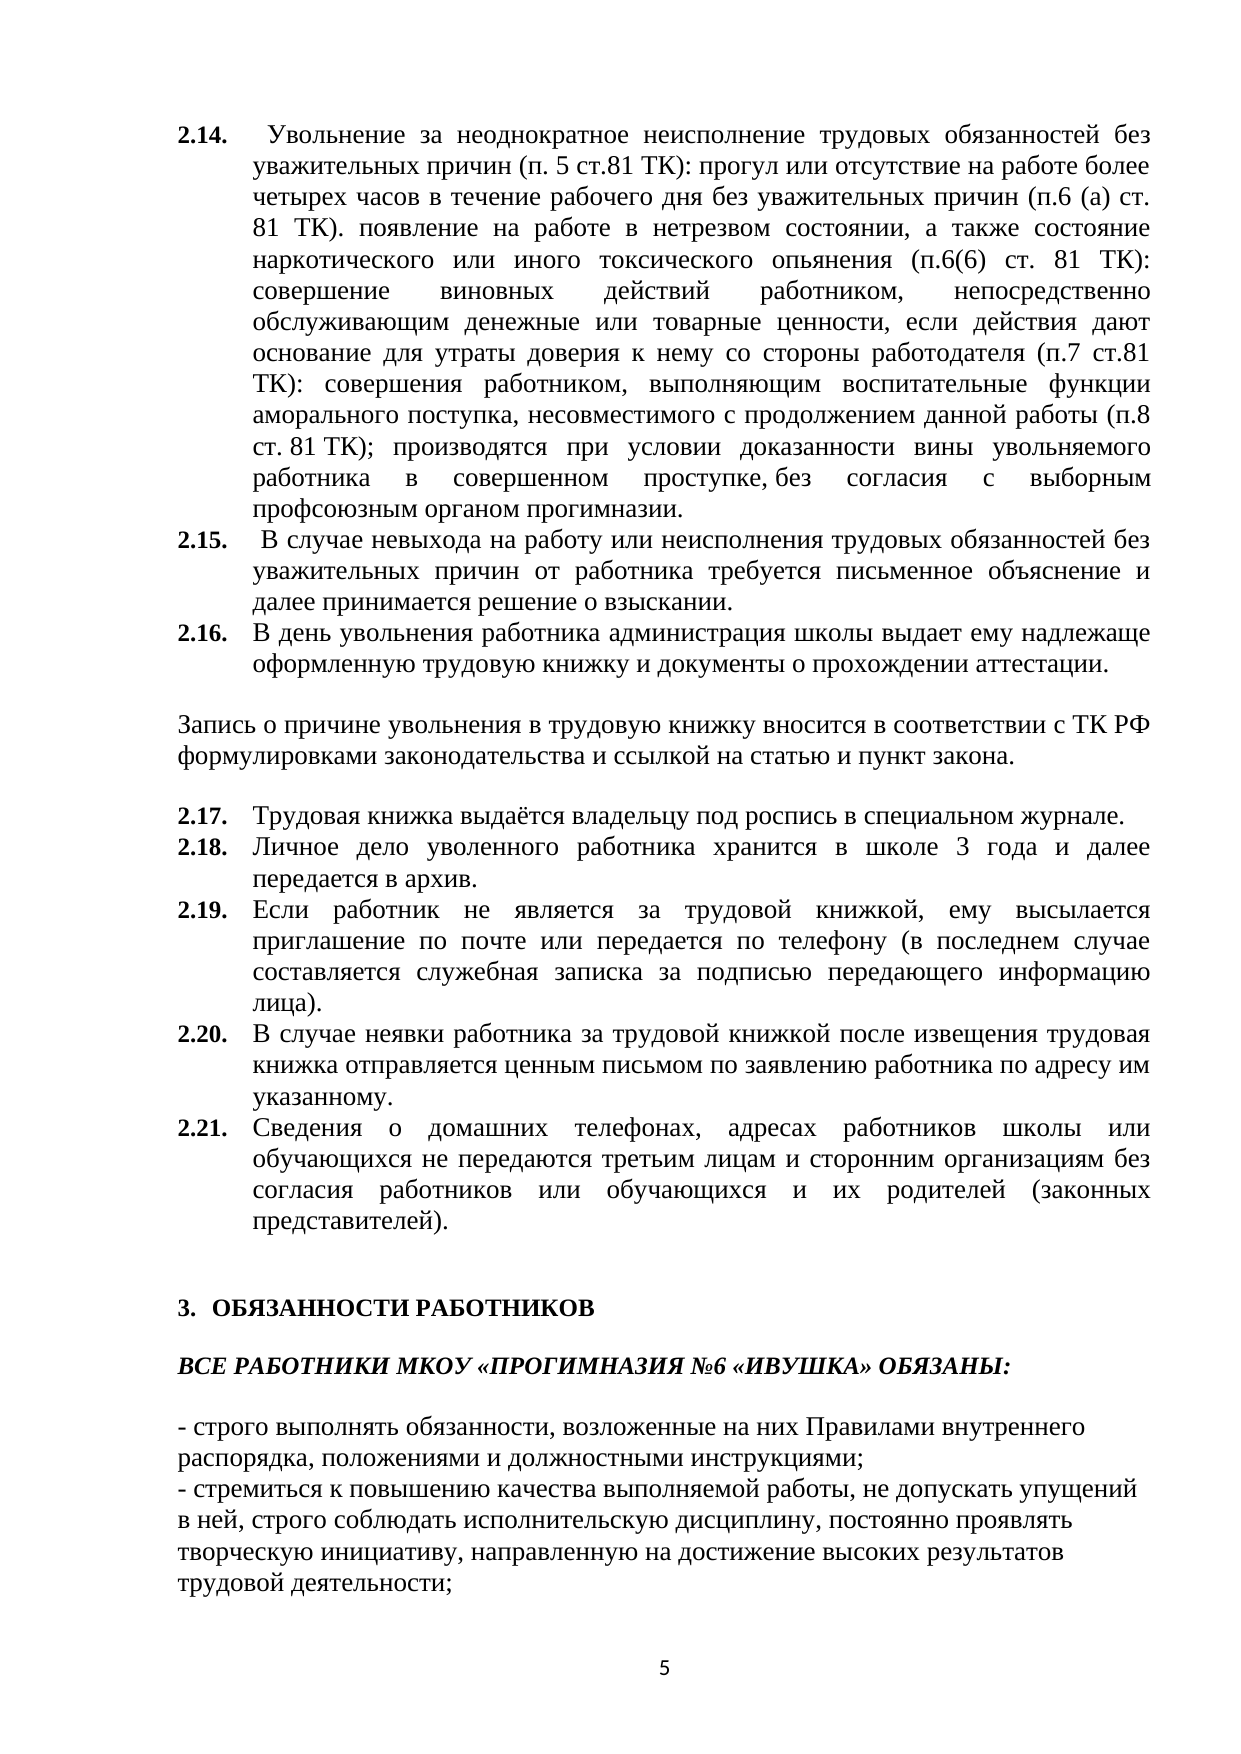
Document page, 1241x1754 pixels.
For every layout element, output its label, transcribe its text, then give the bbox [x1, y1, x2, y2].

list Сведения о домашних телефонах, адресах работников школы или обучающихся не передаются третьим лицам и сторонним организациям без согласия работников или обучающихся и их родителей (законных представителей). [177, 1111, 1152, 1235]
text ВСЕ РАБОТНИКИ МКОУ «ПРОГИМНАЗИЯ №6 «ИВУШКА» ОБЯЗАНЫ: [177, 1351, 1152, 1379]
text - строго выполнять обязанности, возложенные на них Правилами внутреннего распорядка, положениями и должностными инструкциями; [177, 1410, 1152, 1472]
list В день увольнения работника администрация школы выдает ему надлежаще оформленную трудовую книжку и документы о прохождении аттестации. [177, 616, 1152, 679]
list Если работник не является за трудовой книжкой, ему высылается приглашение по почте или передается по телефону (в последнем случае составляется служебная записка за подписью передающего информацию лица). [177, 893, 1152, 1017]
list В случае невыхода на работу или неисполнения трудовых обязанностей без уважительных причин от работника требуется письменное объяснение и далее принимается решение о взыскании. [177, 523, 1152, 616]
text - стремиться к повышению качества выполняемой работы, не допускать упущений в ней, строго соблюдать исполнительскую дисциплину, постоянно проявлять творческую инициативу, направленную на достижение высоких результатов трудовой деятельности; [177, 1472, 1152, 1597]
list В случае неявки работника за трудовой книжкой после извещения трудовая книжка отправляется ценным письмом по заявлению работника по адресу им указанному. [177, 1017, 1152, 1111]
list Трудовая книжка выдаётся владельцу под роспись в специальном журнале. [177, 799, 1152, 831]
list Увольнение за неоднократное неисполнение трудовых обязанностей без уважительных причин (п. 5 ст.81 ТК): прогул или отсутствие на работе более четырех часов в течение рабочего дня без уважительных причин (п.6 (а) ст. 81 ТК). появление на работе в нетрезвом состоянии, а также состояние наркотического или иного токсического опьянения (п.6(6) ст. 81 ТК): совершение виновных действий работником, непосредственно обслуживающим денежные или товарные ценности, если действия дают основание для утраты доверия к нему со стороны работодателя (п.7 ст.81 ТК): совершения работником, выполняющим воспитательные функции аморального поступка, несовместимого с продолжением данной работы (п.8 ст. 81 ТК); производятся при условии доказанности вины увольняемого работника в совершенном проступке, без согласия с выборным профсоюзным органом прогимназии. [177, 118, 1152, 523]
text Запись о причине увольнения в трудовую книжку вносится в соответствии с ТК РФ формулировками законодательства и ссылкой на статью и пункт закона. [177, 708, 1152, 770]
list Личное дело уволенного работника хранится в школе 3 года и далее передается в архив. [177, 831, 1152, 893]
text 3. ОБЯЗАННОСТИ РАБОТНИКОВ [177, 1293, 1152, 1322]
